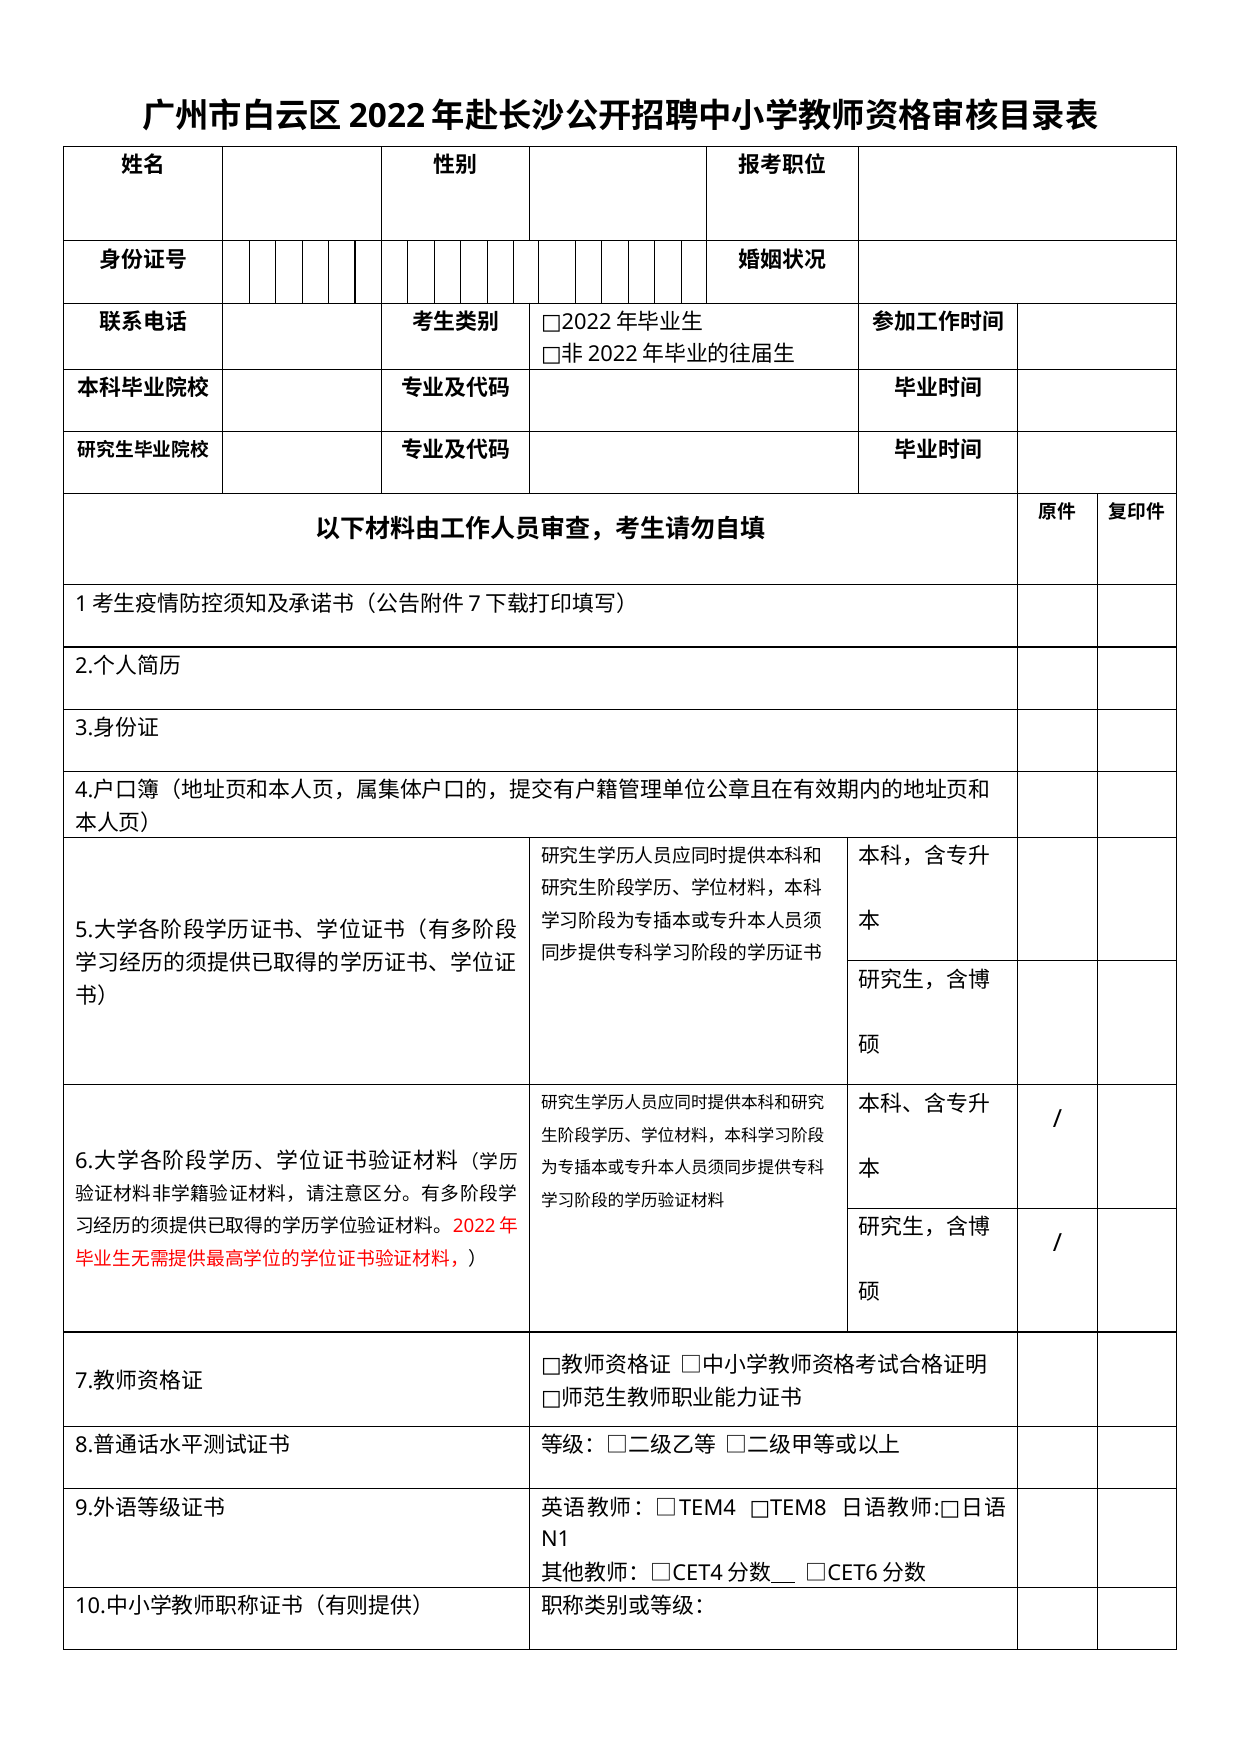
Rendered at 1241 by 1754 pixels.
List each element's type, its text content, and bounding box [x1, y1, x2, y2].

table_cell [602, 241, 628, 303]
table_cell [1018, 1489, 1097, 1587]
table_cell [1018, 432, 1176, 493]
table_cell 本科，含专升本 [848, 838, 1017, 960]
table_cell 考生类别 [382, 304, 529, 369]
table_cell 10.中小学教师职称证书（有则提供） [64, 1588, 529, 1649]
table_cell 6.大学各阶段学历、学位证书验证材料（学历验证材料非学籍验证材料，请注意区分。有多阶段学习经历的须提供已取得的学历学位验证材料。2022年毕业生无需提供最高学位的学位证书验证材料，） [64, 1085, 529, 1331]
table_cell [530, 432, 858, 493]
table_cell [576, 241, 601, 303]
table_cell [1098, 1427, 1176, 1488]
table_cell [1018, 585, 1097, 646]
table_cell □教师资格证 □中小学教师资格考试合格证明 □师范生教师职业能力证书 [530, 1333, 1017, 1426]
table_header 性别 [382, 147, 529, 240]
table_cell 研究生，含博硕 [848, 1209, 1017, 1331]
table_cell [223, 241, 249, 303]
table_cell 本科、含专升本 [848, 1085, 1017, 1208]
table_cell □2022年毕业生 □非2022年毕业的往届生 [530, 304, 858, 369]
table_cell 原件 [1018, 494, 1097, 584]
table_header [530, 147, 706, 240]
table_cell 3.身份证 [64, 710, 1017, 771]
table_cell 4.户口簿（地址页和本人页，属集体户口的，提交有户籍管理单位公章且在有效期内的地址页和本人页） [64, 772, 1017, 837]
table_cell [223, 432, 381, 493]
table_cell [1098, 1209, 1176, 1331]
table_cell 复印件 [1098, 494, 1176, 584]
table_cell [276, 241, 302, 303]
table_cell [530, 370, 858, 431]
table_cell 2.个人简历 [64, 648, 1017, 708]
table_cell [488, 241, 513, 303]
table_cell [1098, 1588, 1176, 1649]
table_cell 8.普通话水平测试证书 [64, 1427, 529, 1488]
table_cell [250, 241, 275, 303]
table_cell [1018, 1427, 1097, 1488]
table_cell 身份证号 [64, 241, 222, 303]
table_cell [356, 241, 381, 303]
table_cell [223, 304, 381, 369]
table_cell [223, 370, 381, 431]
table_cell 专业及代码 [382, 432, 529, 493]
table_cell 5.大学各阶段学历证书、学位证书（有多阶段学习经历的须提供已取得的学历证书、学位证书） [64, 838, 529, 1084]
table_header [223, 147, 381, 240]
table_cell 联系电话 [64, 304, 222, 369]
table_cell [514, 241, 538, 303]
table_cell [1098, 1085, 1176, 1208]
table_cell [1098, 1489, 1176, 1587]
table_cell 本科毕业院校 [64, 370, 222, 431]
table_cell [1098, 585, 1176, 646]
table_header [859, 147, 1176, 240]
table_cell [1018, 370, 1176, 431]
table_cell / [1018, 1085, 1097, 1208]
table_cell [859, 241, 1176, 303]
table_cell 以下材料由工作人员审查，考生请勿自填 [64, 494, 1017, 584]
text 广州市白云区2022年赴长沙公开招聘中小学教师资格审核目录表 [75, 81, 1165, 146]
table_cell 英语教师：□TEM4 □TEM8 日语教师:□日语N1 其他教师：□CET4分数 □CET6分数 [530, 1489, 1017, 1587]
table_cell 7.教师资格证 [64, 1333, 529, 1426]
table_cell [655, 241, 681, 303]
table_cell [1018, 838, 1097, 960]
table_cell 等级：□二级乙等 □二级甲等或以上 [530, 1427, 1017, 1488]
table_cell 9.外语等级证书 [64, 1489, 529, 1587]
table_cell [1018, 304, 1176, 369]
table_cell 毕业时间 [859, 370, 1017, 431]
table_cell [1018, 1588, 1097, 1649]
table_cell [539, 241, 575, 303]
table_cell [1018, 710, 1097, 771]
table_cell [382, 241, 407, 303]
table_cell 研究生毕业院校 [64, 432, 222, 493]
table_cell 婚姻状况 [707, 241, 858, 303]
table_cell [1018, 961, 1097, 1084]
table_cell [1098, 648, 1176, 708]
table_cell [1018, 1333, 1097, 1426]
table_cell [303, 241, 328, 303]
table_cell [329, 241, 354, 303]
table_cell [1098, 1333, 1176, 1426]
table_cell 参加工作时间 [859, 304, 1017, 369]
table_cell [408, 241, 434, 303]
table_cell 专业及代码 [382, 370, 529, 431]
table_cell [1098, 710, 1176, 771]
table_header 姓名 [64, 147, 222, 240]
table_cell 毕业时间 [859, 432, 1017, 493]
table_cell [629, 241, 654, 303]
table_cell 职称类别或等级： [530, 1588, 1017, 1649]
table_cell [682, 241, 706, 303]
table_cell 研究生学历人员应同时提供本科和研究生阶段学历、学位材料，本科学习阶段为专插本或专升本人员须同步提供专科学习阶段的学历验证材料 [530, 1085, 847, 1331]
table_cell [1098, 838, 1176, 960]
table_cell [1098, 772, 1176, 837]
table_cell [1018, 648, 1097, 708]
table_header 报考职位 [707, 147, 858, 240]
table_cell [1018, 772, 1097, 837]
table_cell 研究生，含博硕 [848, 961, 1017, 1084]
table_cell / [1018, 1209, 1097, 1331]
table_cell 研究生学历人员应同时提供本科和研究生阶段学历、学位材料，本科学习阶段为专插本或专升本人员须同步提供专科学习阶段的学历证书 [530, 838, 847, 1084]
table_cell [435, 241, 460, 303]
table_cell 1考生疫情防控须知及承诺书（公告附件7下载打印填写） [64, 585, 1017, 646]
table_cell [1098, 961, 1176, 1084]
table_cell [461, 241, 487, 303]
